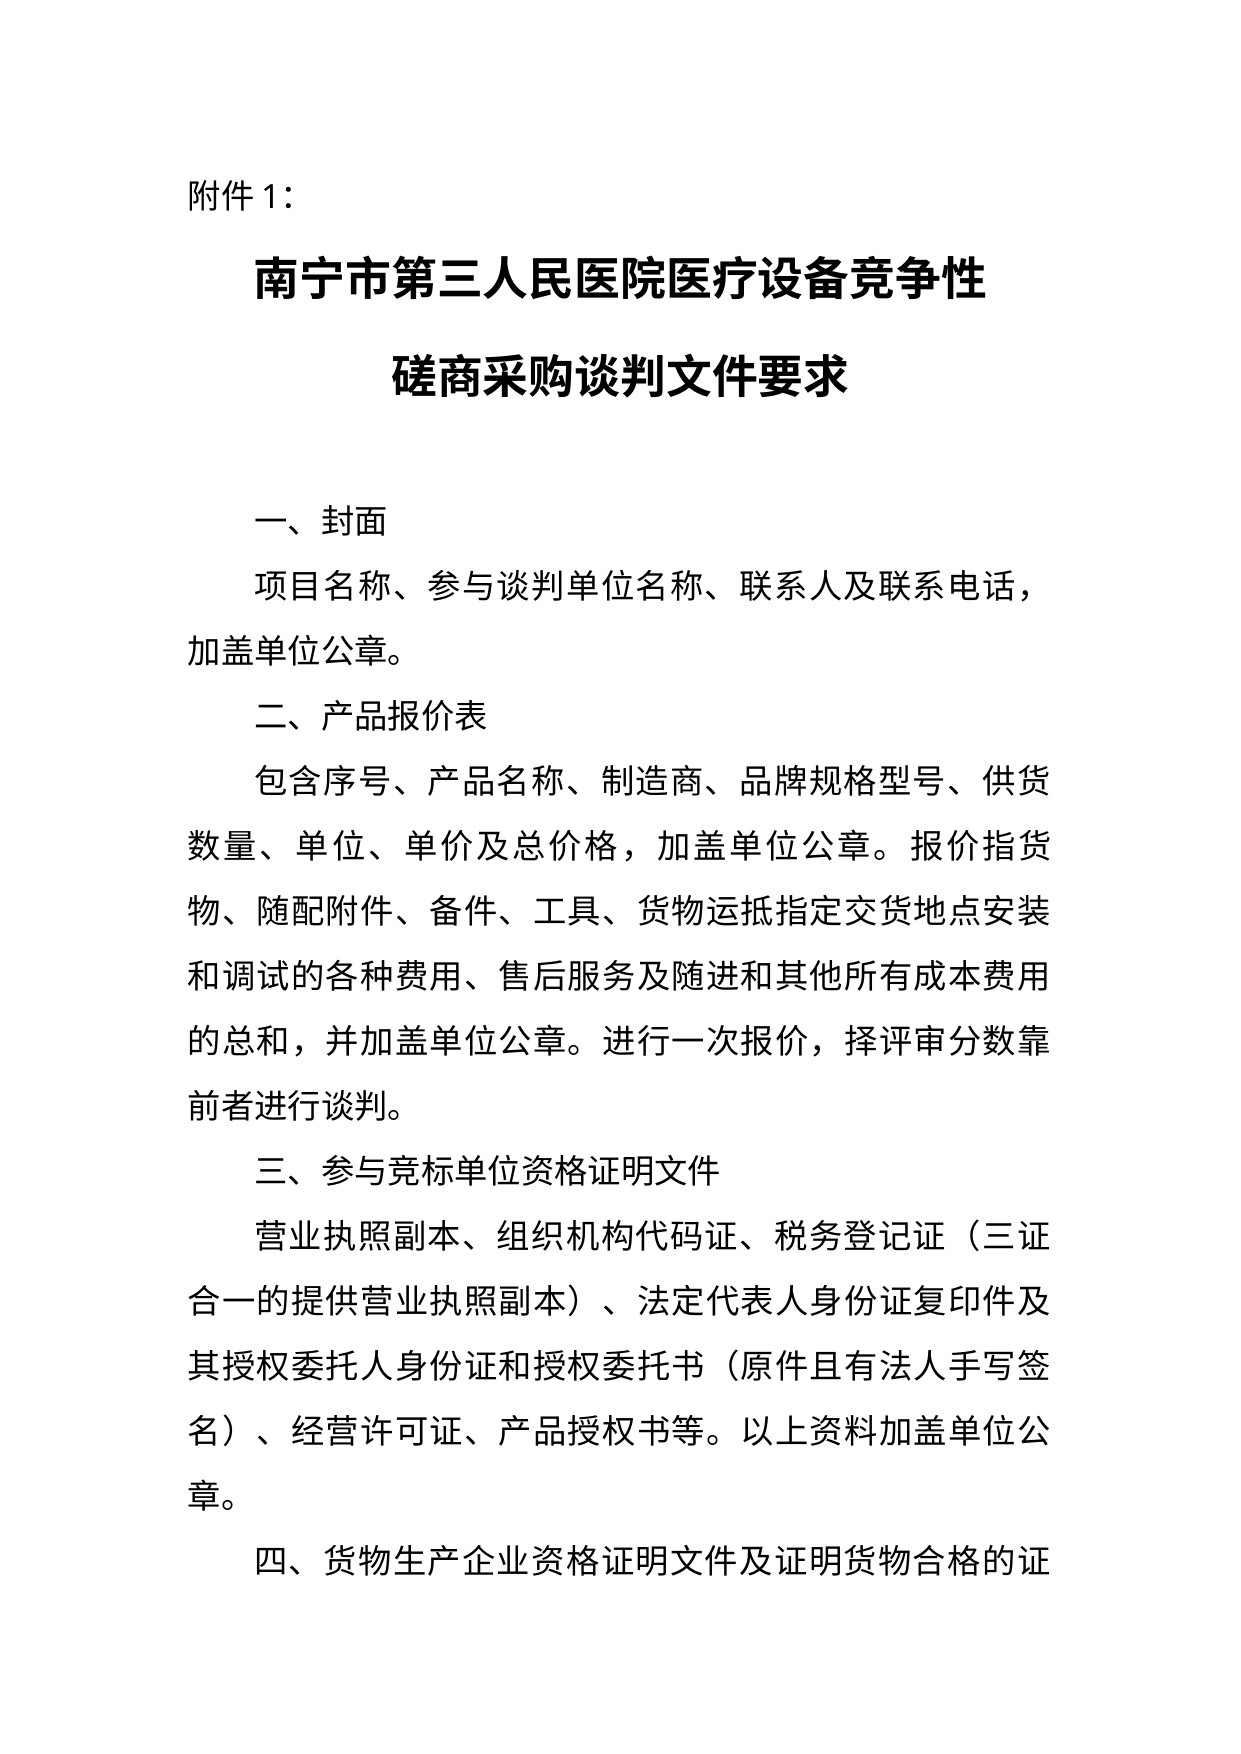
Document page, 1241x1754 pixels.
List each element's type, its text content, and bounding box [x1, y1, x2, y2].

text 一、封面 [187, 487, 1053, 552]
text 三、参与竞标单位资格证明文件 [187, 1137, 1053, 1202]
text 南宁市第三人民医院医疗设备竞争性 [187, 227, 1053, 324]
text 二、产品报价表 [187, 682, 1053, 747]
text 附件1： [187, 162, 1053, 227]
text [187, 1527, 1053, 1592]
text 项目名称、参与谈判单位名称、联系人及联系电话，加盖单位公章。 [187, 552, 1053, 682]
text 包含序号、产品名称、制造商、品牌规格型号、供货数量、单位、单价及总价格，加盖单位公章。报价指货物、随配附件、备件、工具、货物运抵指定交货地点安装和调试的各种费用、售后服务及随进和其他所有成本费用的总和，并加盖单位公章。进行一次报价，择评审分数靠前者进行谈判。 [187, 747, 1053, 1137]
text 营业执照副本、组织机构代码证、税务登记证（三证合一的提供营业执照副本）、法定代表人身份证复印件及其授权委托人身份证和授权委托书（原件且有法人手写签名）、经营许可证、产品授权书等。以上资料加盖单位公章。 [187, 1202, 1053, 1527]
text 磋商采购谈判文件要求 [187, 324, 1053, 422]
